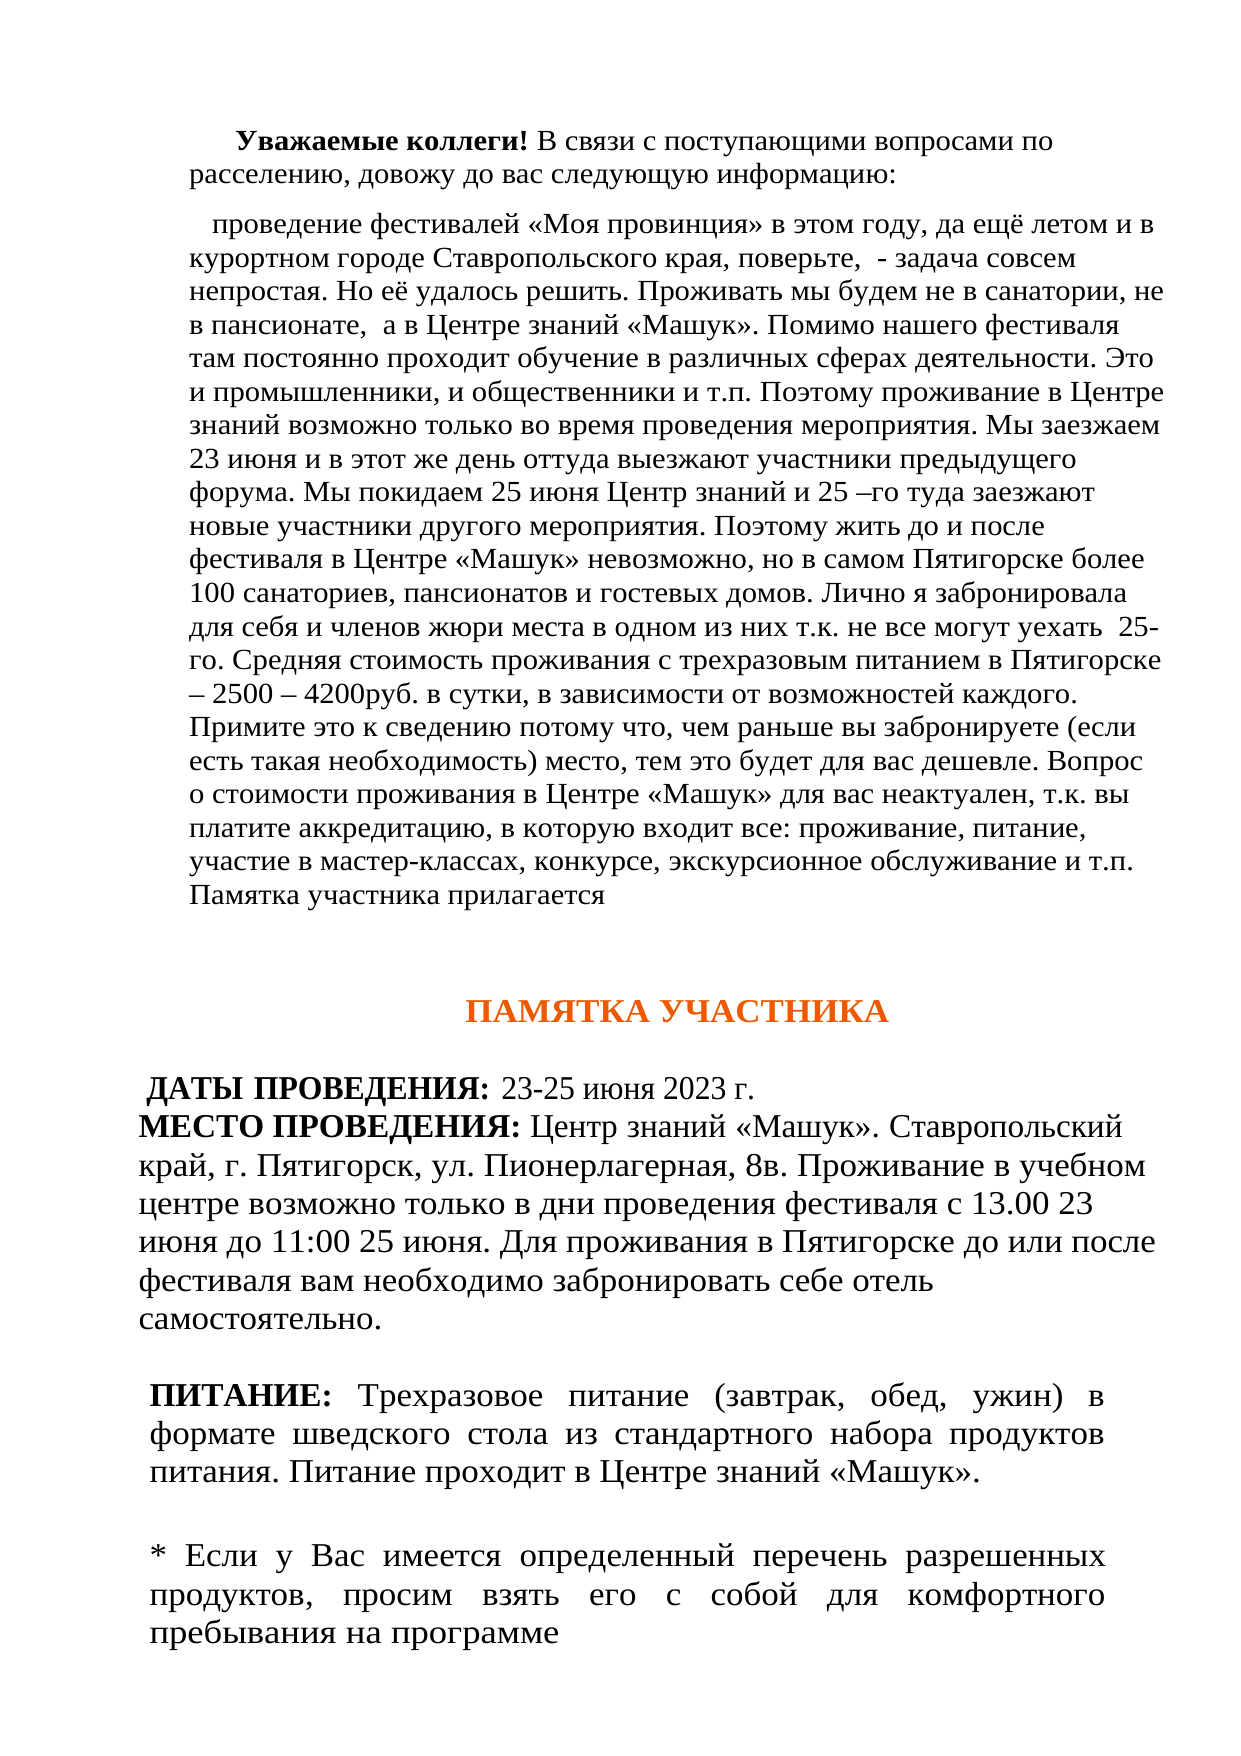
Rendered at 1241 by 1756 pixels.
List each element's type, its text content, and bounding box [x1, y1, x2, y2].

text ПИТАНИЕ: Трехразовое питание (завтрак, обед, ужин) в формате шведского стола из стандартного набора продуктов питания. Питание проходит в Центре знаний «Машук». [149, 1375, 1106, 1490]
text МЕСТО ПРОВЕДЕНИЯ: Центр знаний «Машук». Ставропольский край, г. Пятигорск, ул. Пионерлагерная, 8в. Проживание в учебном центре возможно только в дни проведения фестиваля с 13.00 23 июня до 11:00 25 июня. Для проживания в Пятигорске до или после фестиваля вам необходимо забронировать себе отель самостоятельно. [138, 1107, 1165, 1337]
subtitle Уважаемые коллеги! В связи с поступающими вопросами по расселению, довожу до вас следующую информацию: [189, 123, 1165, 190]
subtitle ПАМЯТКА УЧАСТНИКА [189, 992, 1165, 1030]
text ДАТЫ ПРОВЕДЕНИЯ: 23-25 июня 2023 г. [138, 1068, 1165, 1107]
text * Если у Вас имеется определенный перечень разрешенных продуктов, просим взять его с собой для комфортного пребывания на программе [149, 1535, 1106, 1650]
subtitle проведение фестивалей «Моя провинция» в этом году, да ещё летом и в курортном городе Ставропольского края, поверьте, - задача совсем непростая. Но её удалось решить. Проживать мы будем не в санатории, не в пансионате, а в Центре знаний «Машук». Помимо нашего фестиваля там постоянно проходит обучение в различных сферах деятельности. Это и промышленники, и общественники и т.п. Поэтому проживание в Центре знаний возможно только во время проведения мероприятия. Мы заезжаем 23 июня и в этот же день оттуда выезжают участники предыдущего форума. Мы покидаем 25 июня Центр знаний и 25 –го туда заезжают новые участники другого мероприятия. Поэтому жить до и после фестиваля в Центре «Машук» невозможно, но в самом Пятигорске более 100 санаториев, пансионатов и гостевых домов. Лично я забронировала для себя и членов жюри места в одном из них т.к. не все могут уехать 25-го. Средняя стоимость проживания с трехразовым питанием в Пятигорске – 2500 – 4200руб. в сутки, в зависимости от возможностей каждого. Примите это к сведению потому что, чем раньше вы забронируете (если есть такая необходимость) место, тем это будет для вас дешевле. Вопрос о стоимости проживания в Центре «Машук» для вас неактуален, т.к. вы платите аккредитацию, в которую входит все: проживание, питание, участие в мастер-классах, конкурсе, экскурсионное обслуживание и т.п. Памятка участника прилагается [189, 206, 1165, 911]
